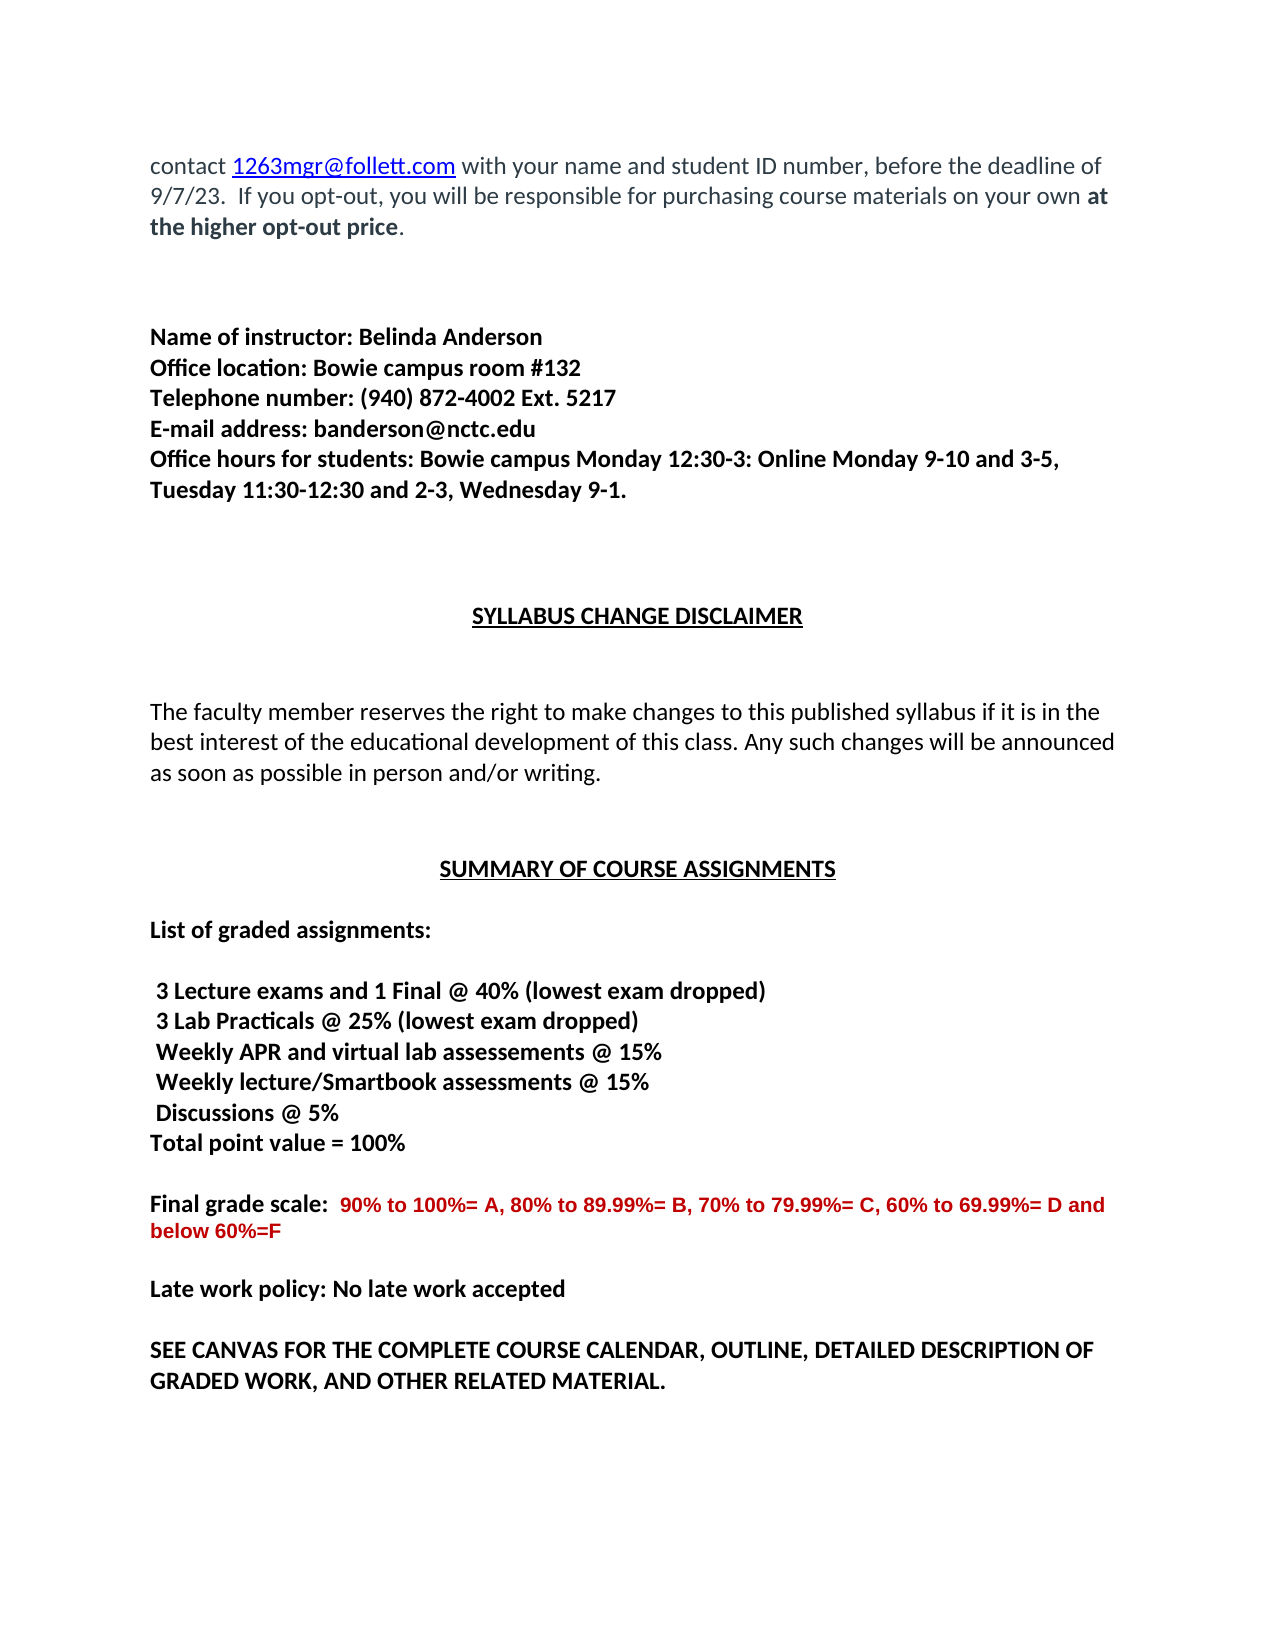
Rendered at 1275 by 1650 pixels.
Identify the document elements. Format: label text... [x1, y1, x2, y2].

text Office hours for students: Bowie campus Monday 12:30-3: Online Monday 9-10 and 3-5, Tuesday 11:30-12:30 and 2-3, Wednesday 9-1. [150, 443, 1125, 504]
text SEE CANVAS FOR THE COMPLETE COURSE CALENDAR, OUTLINE, DETAILED DESCRIPTION OF GRADED WORK, AND OTHER RELATED MATERIAL. [150, 1334, 1125, 1396]
text 3 Lab Practicals @ 25% (lowest exam dropped) [150, 1005, 1125, 1036]
text Final grade scale: 90% to 100%= A, 80% to 89.99%= B, 70% to 79.99%= C, 60% to 69.99%= D and below 60%=F [150, 1188, 1125, 1243]
subtitle SYLLABUS CHANGE DISCLAIMER [150, 600, 1125, 631]
text Name of instructor: Belinda Anderson [150, 321, 1125, 352]
text Telephone number: (940) 872-4002 Ext. 5217 [150, 382, 1125, 413]
text Late work policy: No late work accepted [150, 1273, 1125, 1304]
text Total point value = 100% [150, 1127, 1125, 1158]
text List of graded assignments: [150, 914, 1125, 944]
text Weekly lecture/Smartbook assessments @ 15% [150, 1066, 1125, 1097]
text Office location: Bowie campus room #132 [150, 352, 1125, 382]
text Weekly APR and virtual lab assessements @ 15% [150, 1036, 1125, 1066]
text The faculty member reserves the right to make changes to this published syllabus if it is in the best interest of the educational development of this class. Any such changes will be announced as soon as possible in person and/or writing. [150, 696, 1125, 787]
text Discussions @ 5% [150, 1097, 1125, 1127]
text 3 Lecture exams and 1 Final @ 40% (lowest exam dropped) [150, 975, 1125, 1005]
text E-mail address: banderson@nctc.edu [150, 413, 1125, 443]
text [150, 150, 1125, 242]
subtitle SUMMARY OF COURSE ASSIGNMENTS [150, 853, 1125, 883]
